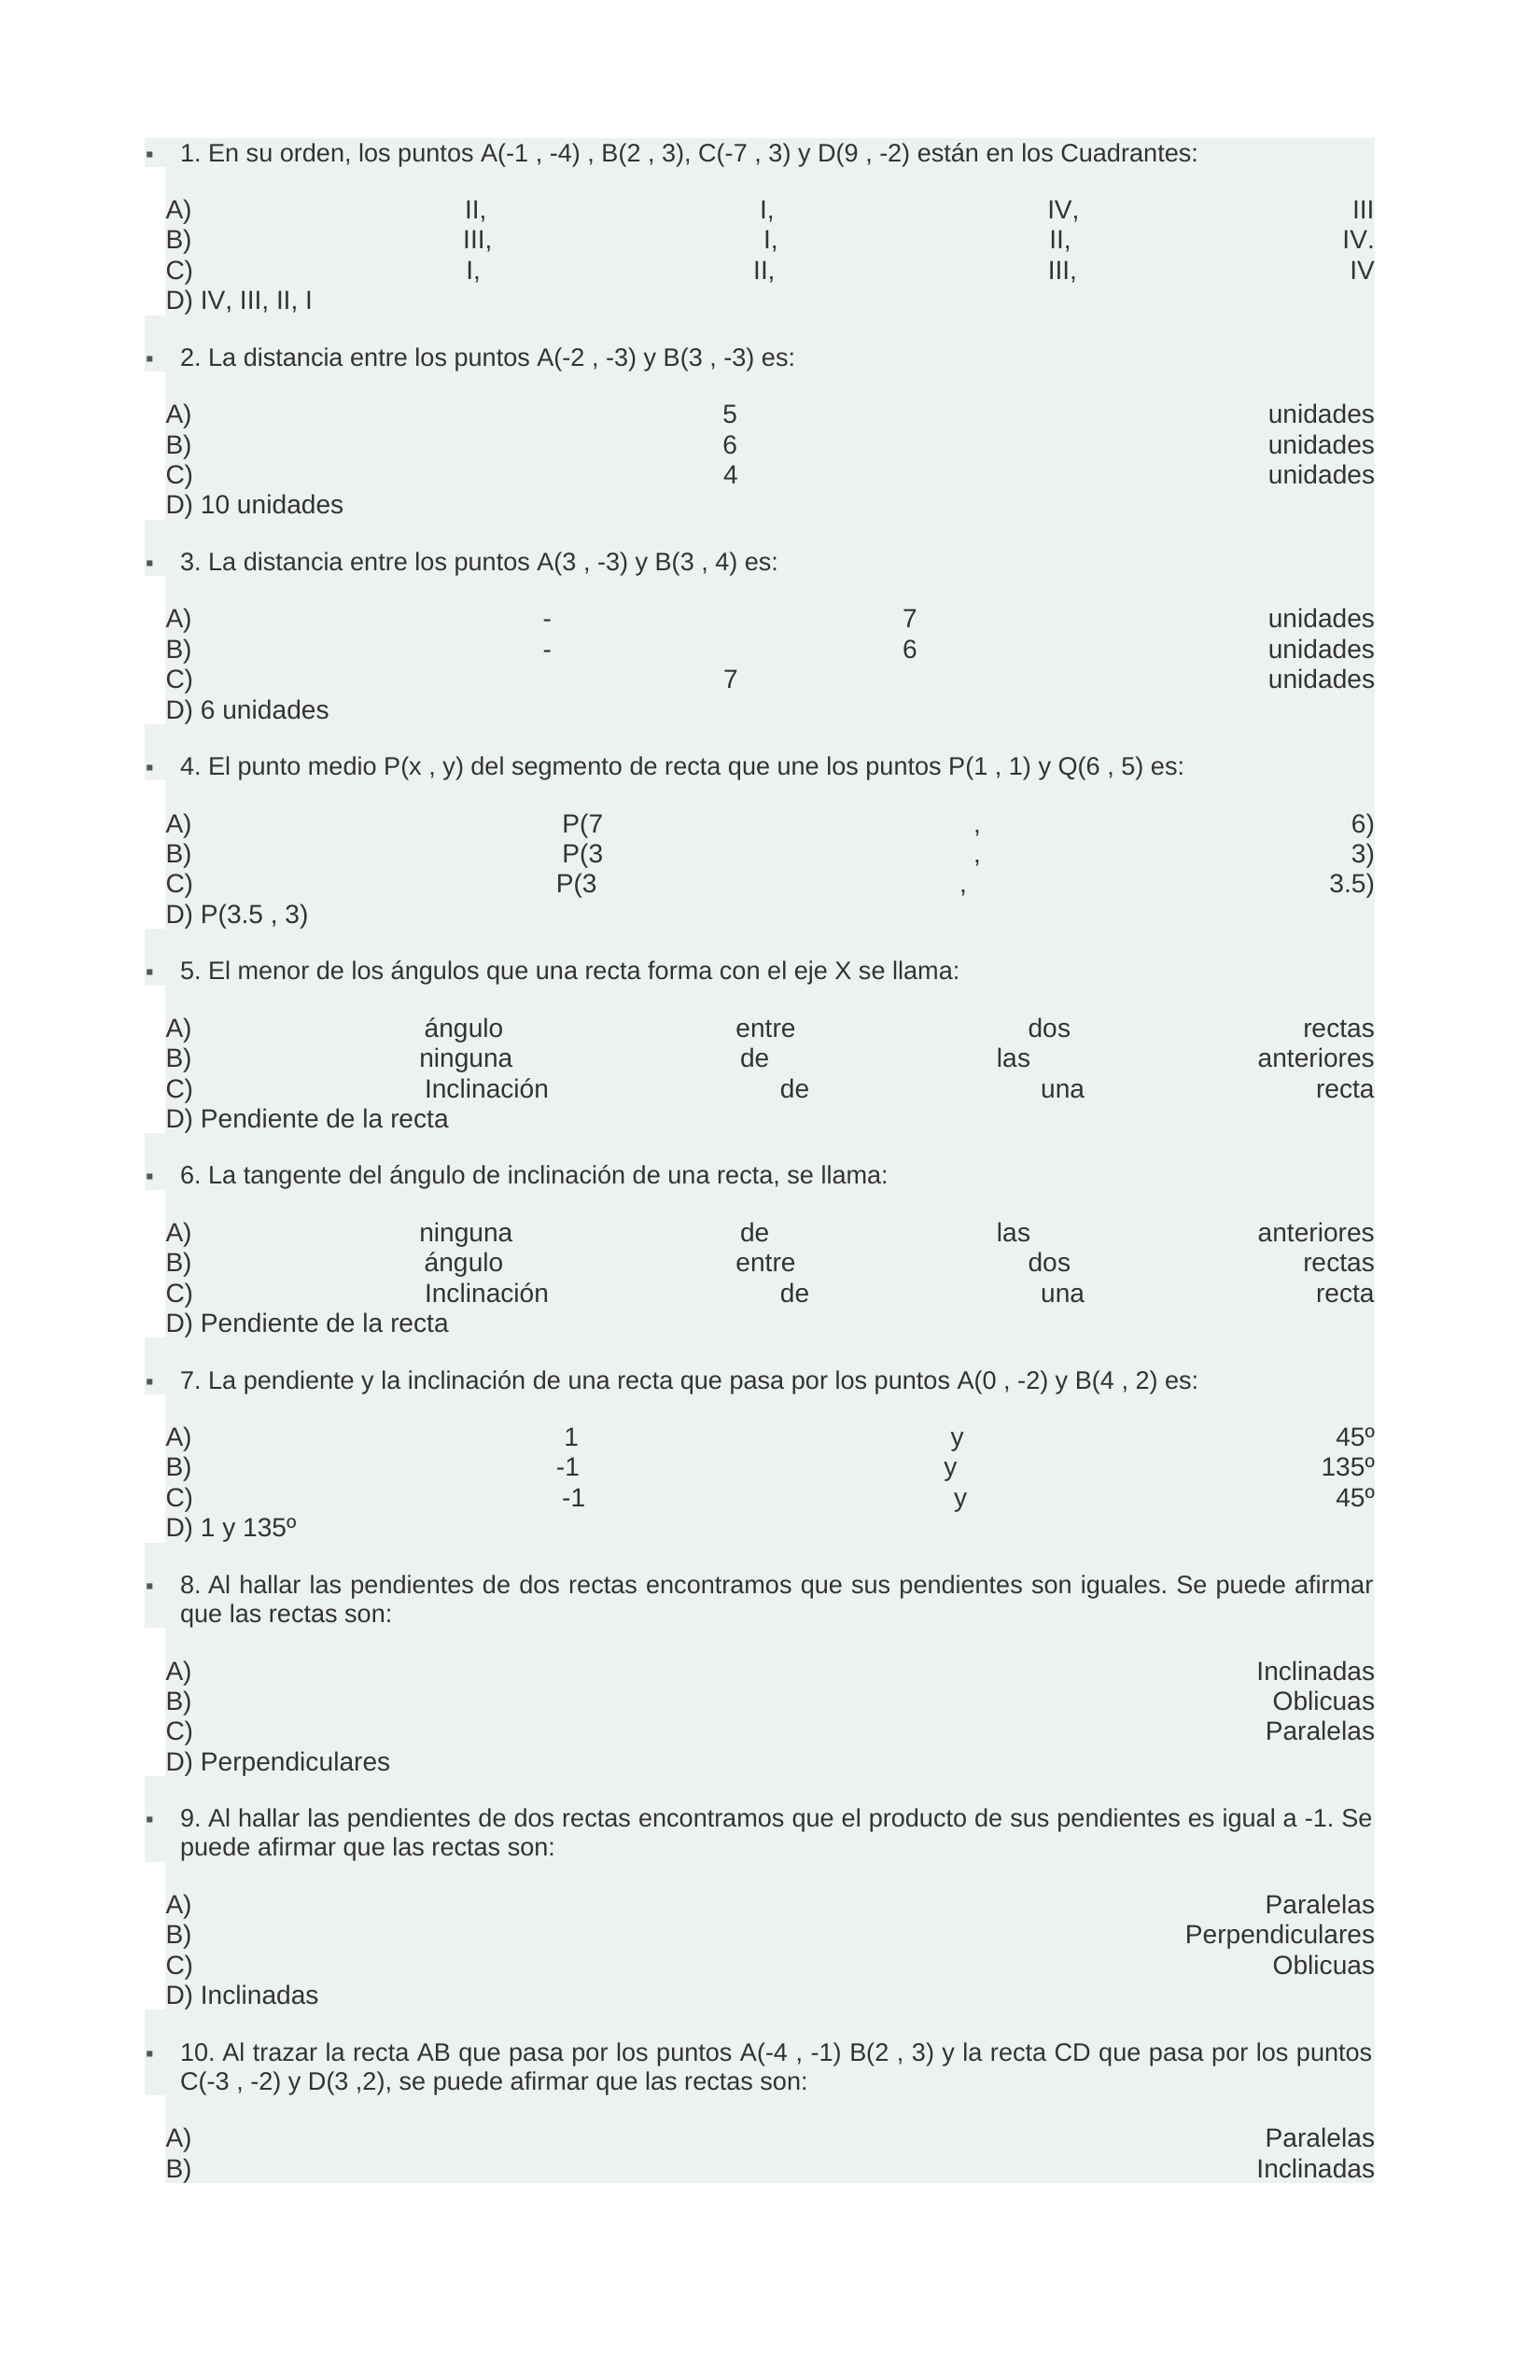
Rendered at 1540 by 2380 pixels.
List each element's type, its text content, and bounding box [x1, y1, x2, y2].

text A) ninguna de las anteriores B) ángulo entre dos rectas C) Inclinación de una recta D) Pendiente de la recta [165, 1217, 1375, 1337]
text A) 5 unidades B) 6 unidades C) 4 unidades D) 10 unidades [165, 399, 1375, 520]
text A) II, I, IV, III B) III, I, II, IV. C) I, II, III, IV D) IV, III, II, I [165, 194, 1375, 315]
list 4. El punto medio P(x , y) del segmento de recta que une los puntos P(1 , 1) y Q(6 , 5) es: [145, 751, 1375, 780]
list 8. Al hallar las pendientes de dos rectas encontramos que sus pendientes son iguales. Se puede afirmar que las rectas son: [145, 1570, 1375, 1628]
list 6. La tangente del ángulo de inclinación de una recta, se llama: [145, 1160, 1375, 1190]
text A) - 7 unidades B) - 6 unidades C) 7 unidades D) 6 unidades [165, 603, 1375, 724]
list 5. El menor de los ángulos que una recta forma con el eje X se llama: [145, 956, 1375, 986]
text A) Paralelas B) Perpendiculares C) Oblicuas D) Inclinadas [165, 1889, 1375, 2009]
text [165, 2122, 1375, 2183]
text A) P(7 , 6) B) P(3 , 3) C) P(3 , 3.5) D) P(3.5 , 3) [165, 808, 1375, 929]
list 2. La distancia entre los puntos A(-2 , -3) y B(3 , -3) es: [145, 343, 1375, 371]
list 3. La distancia entre los puntos A(3 , -3) y B(3 , 4) es: [145, 547, 1375, 576]
list 9. Al hallar las pendientes de dos rectas encontramos que el producto de sus pendientes es igual a -1. Se puede afirmar que las rectas son: [145, 1803, 1375, 1862]
text A) 1 y 45º B) -1 y 135º C) -1 y 45º D) 1 y 135º [165, 1421, 1375, 1543]
text A) Inclinadas B) Oblicuas C) Paralelas D) Perpendiculares [165, 1655, 1375, 1776]
list 7. La pendiente y la inclinación de una recta que pasa por los puntos A(0 , -2) y B(4 , 2) es: [145, 1365, 1375, 1394]
list 1. En su orden, los puntos A(-1 , -4) , B(2 , 3), C(-7 , 3) y D(9 , -2) están en los Cuadrantes: [145, 138, 1375, 167]
text A) ángulo entre dos rectas B) ninguna de las anteriores C) Inclinación de una recta D) Pendiente de la recta [165, 1013, 1375, 1133]
list 10. Al trazar la recta AB que pasa por los puntos A(-4 , -1) B(2 , 3) y la recta CD que pasa por los puntos C(-3 , -2) y D(3 ,2), se puede afirmar que las rectas son: [145, 2037, 1375, 2095]
